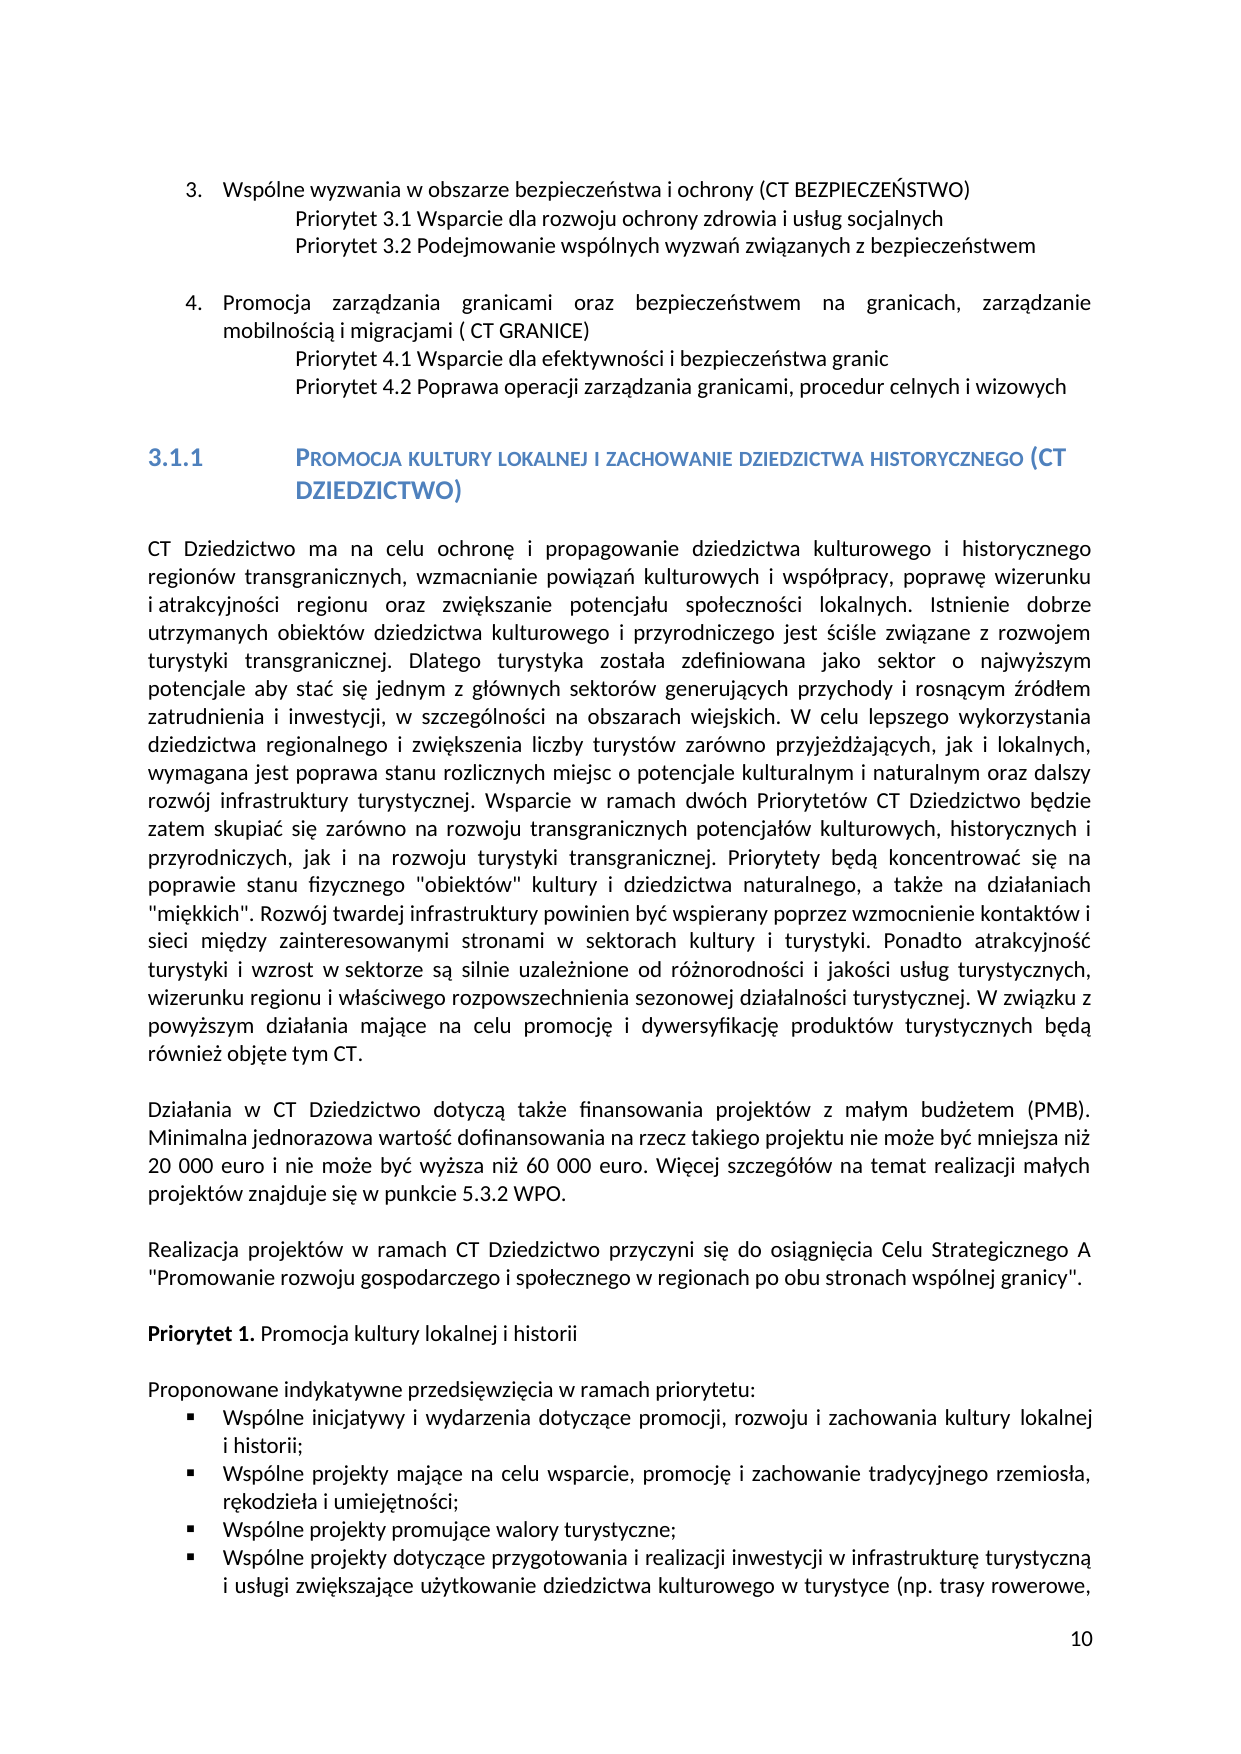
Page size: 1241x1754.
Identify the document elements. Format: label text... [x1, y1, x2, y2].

list Wspólne inicjatywy i wydarzenia dotyczące promocji, rozwoju i zachowania kultury lokalnej i historii; [185, 1403, 1093, 1459]
list Priorytet 3.1 Wsparcie dla rozwoju ochrony zdrowia i usług socjalnych [223, 204, 1093, 232]
list Wspólne projekty mające na celu wsparcie, promocję i zachowanie tradycyjnego rzemiosła, rękodzieła i umiejętności; [185, 1459, 1093, 1515]
text Realizacja projektów w ramach CT Dziedzictwo przyczyni się do osiągnięcia Celu Strategicznego A "Promowanie rozwoju gospodarczego i społecznego w regionach po obu stronach wspólnej granicy". [148, 1235, 1093, 1291]
subtitle Promocja kultury lokalnej i zachowanie dziedzictwa historycznego (CT DZIEDZICTWO) [148, 440, 1093, 506]
list Promocja zarządzania granicami oraz bezpieczeństwem na granicach, zarządzanie mobilnością i migracjami ( CT GRANICE) [185, 288, 1093, 344]
list Priorytet 4.1 Wsparcie dla efektywności i bezpieczeństwa granic [223, 344, 1093, 372]
list Priorytet 4.2 Poprawa operacji zarządzania granicami, procedur celnych i wizowych [295, 372, 1093, 400]
list Wspólne projekty promujące walory turystyczne; [185, 1515, 1093, 1543]
list Wspólne wyzwania w obszarze bezpieczeństwa i ochrony (CT BEZPIECZEŃSTWO) [185, 176, 1093, 204]
text Działania w CT Dziedzictwo dotyczą także finansowania projektów z małym budżetem (PMB). Minimalna jednorazowa wartość dofinansowania na rzecz takiego projektu nie może być mniejsza niż 20 000 euro i nie może być wyższa niż 60 000 euro. Więcej szczegółów na temat realizacji małych projektów znajduje się w punkcie 5.3.2 WPO. [148, 1095, 1093, 1207]
text Proponowane indykatywne przedsięwzięcia w ramach priorytetu: [148, 1375, 1093, 1403]
list Priorytet 3.2 Podejmowanie wspólnych wyzwań związanych z bezpieczeństwem [223, 232, 1093, 260]
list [185, 1543, 1093, 1599]
text Priorytet 1. Promocja kultury lokalnej i historii [148, 1319, 1093, 1347]
text CT Dziedzictwo ma na celu ochronę i propagowanie dziedzictwa kulturowego i historycznego regionów transgranicznych, wzmacnianie powiązań kulturowych i współpracy, poprawę wizerunku i atrakcyjności regionu oraz zwiększanie potencjału społeczności lokalnych. Istnienie dobrze utrzymanych obiektów dziedzictwa kulturowego i przyrodniczego jest ściśle związane z rozwojem turystyki transgranicznej. Dlatego turystyka została zdefiniowana jako sektor o najwyższym potencjale aby stać się jednym z głównych sektorów generujących przychody i rosnącym źródłem zatrudnienia i inwestycji, w szczególności na obszarach wiejskich. W celu lepszego wykorzystania dziedzictwa regionalnego i zwiększenia liczby turystów zarówno przyjeżdżających, jak i lokalnych, wymagana jest poprawa stanu rozlicznych miejsc o potencjale kulturalnym i naturalnym oraz dalszy rozwój infrastruktury turystycznej. Wsparcie w ramach dwóch Priorytetów CT Dziedzictwo będzie zatem skupiać się zarówno na rozwoju transgranicznych potencjałów kulturowych, historycznych i przyrodniczych, jak i na rozwoju turystyki transgranicznej. Priorytety będą koncentrować się na poprawie stanu fizycznego "obiektów" kultury i dziedzictwa naturalnego, a także na działaniach "miękkich". Rozwój twardej infrastruktury powinien być wspierany poprzez wzmocnienie kontaktów i sieci między zainteresowanymi stronami w sektorach kultury i turystyki. Ponadto atrakcyjność turystyki i wzrost w sektorze są silnie uzależnione od różnorodności i jakości usług turystycznych, wizerunku regionu i właściwego rozpowszechnienia sezonowej działalności turystycznej. W związku z powyższym działania mające na celu promocję i dywersyfikację produktów turystycznych będą również objęte tym CT. [148, 534, 1093, 1067]
